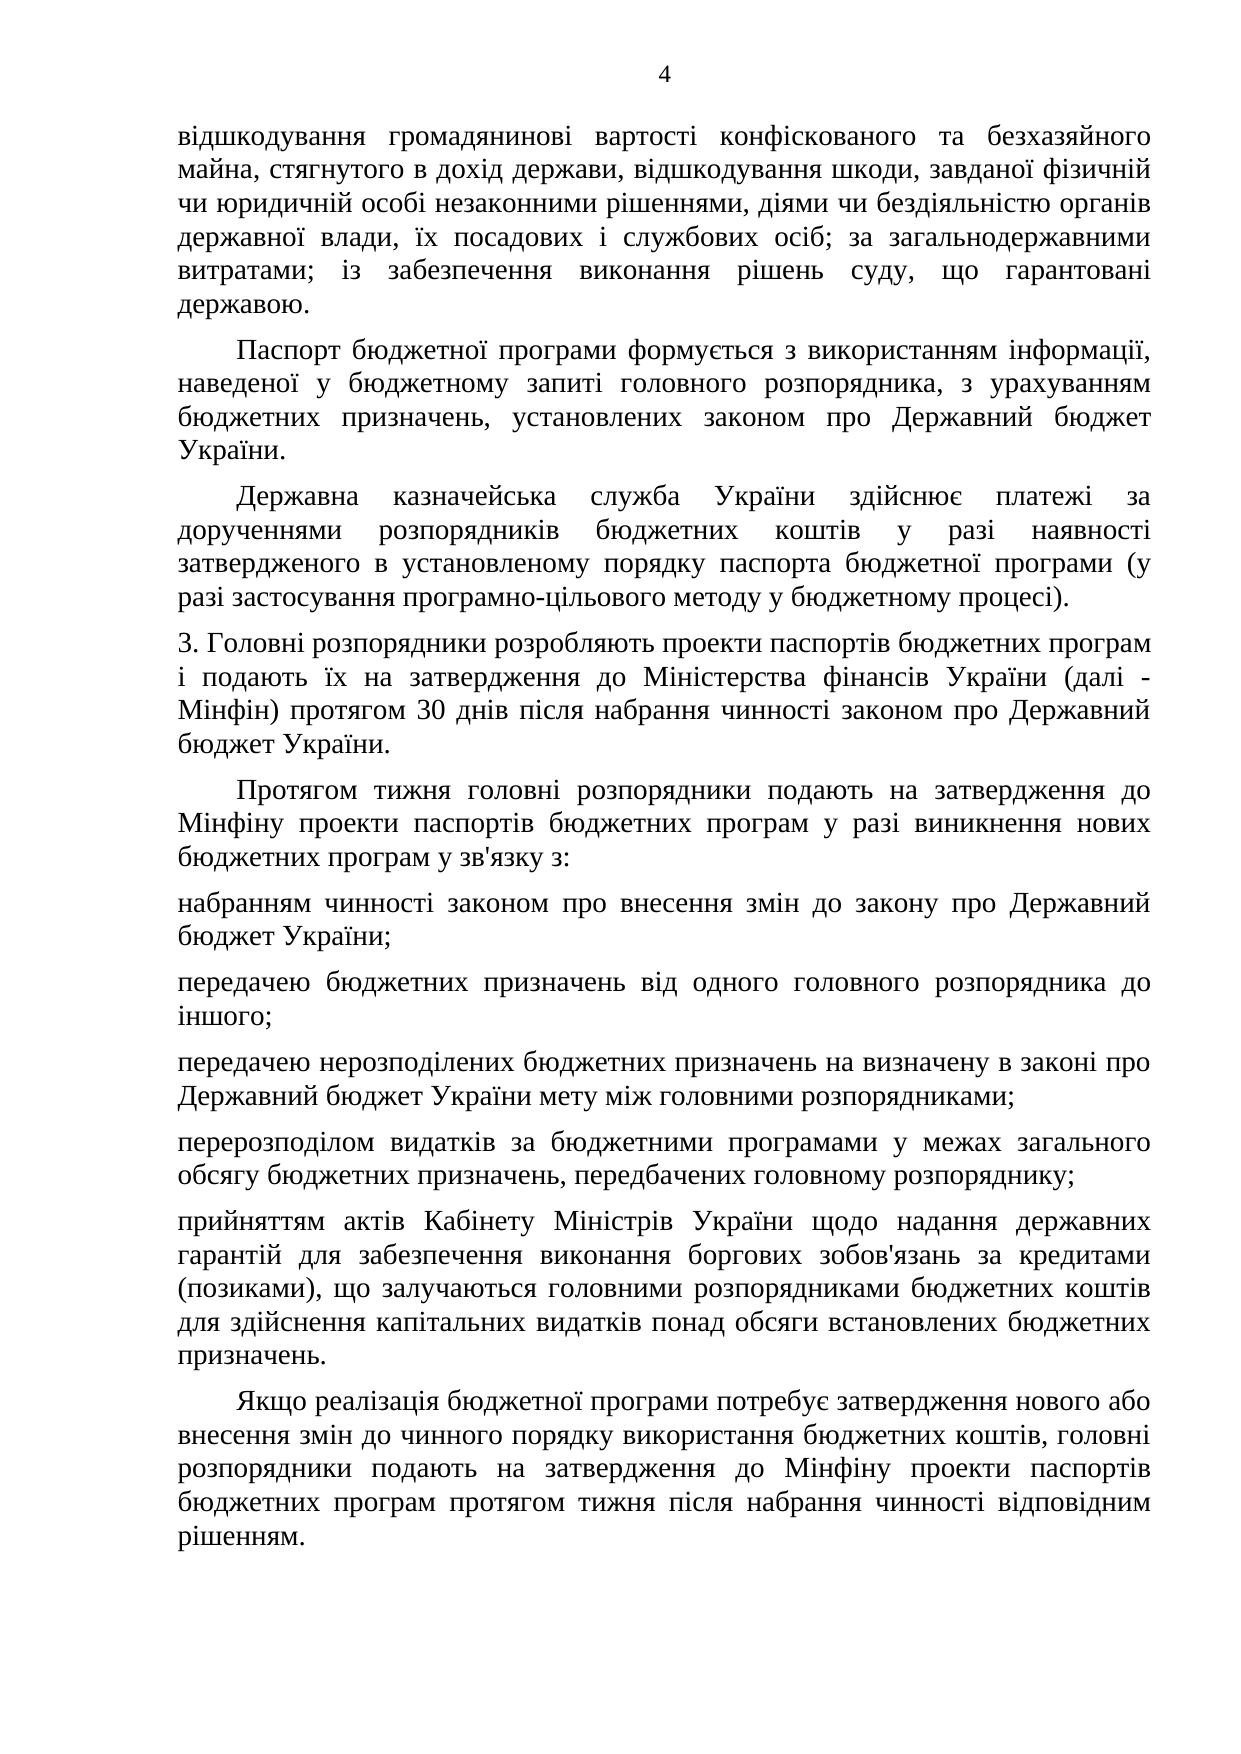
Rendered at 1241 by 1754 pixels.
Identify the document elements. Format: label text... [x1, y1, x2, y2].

text Протягом тижня головні розпорядники подають на затвердження до Мінфіну проекти паспортів бюджетних програм у разі виникнення нових бюджетних програм у зв'язку з: [177, 772, 1152, 872]
text передачею бюджетних призначень від одного головного розпорядника до іншого; [177, 964, 1152, 1032]
text Якщо реалізація бюджетної програми потребує затвердження нового або внесення змін до чинного порядку використання бюджетних коштів, головні розпорядники подають на затвердження до Мінфіну проекти паспортів бюджетних програм протягом тижня після набрання чинності відповідним рішенням. [177, 1383, 1152, 1551]
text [177, 118, 1152, 319]
text 3. Головні розпорядники розробляють проекти паспортів бюджетних програм і подають їх на затвердження до Міністерства фінансів України (далі - Мінфін) протягом 30 днів після набрання чинності законом про Державний бюджет України. [177, 625, 1152, 759]
text Паспорт бюджетної програми формується з використанням інформації, наведеної у бюджетному запиті головного розпорядника, з урахуванням бюджетних призначень, установлених законом про Державний бюджет України. [177, 332, 1152, 466]
text набранням чинності законом про внесення змін до закону про Державний бюджет України; [177, 885, 1152, 952]
text Державна казначейська служба України здійснює платежі за дорученнями розпорядників бюджетних коштів у разі наявності затвердженого в установленому порядку паспорта бюджетної програми (у разі застосування програмно-цільового методу у бюджетному процесі). [177, 478, 1152, 613]
text перерозподілом видатків за бюджетними програмами у межах загального обсягу бюджетних призначень, передбачених головному розпоряднику; [177, 1124, 1152, 1191]
text передачею нерозподілених бюджетних призначень на визначену в законі про Державний бюджет України мету між головними розпорядниками; [177, 1044, 1152, 1111]
text прийняттям актів Кабінету Міністрів України щодо надання державних гарантій для забезпечення виконання боргових зобов'язань за кредитами (позиками), що залучаються головними розпорядниками бюджетних коштів для здійснення капітальних видатків понад обсяги встановлених бюджетних призначень. [177, 1203, 1152, 1371]
